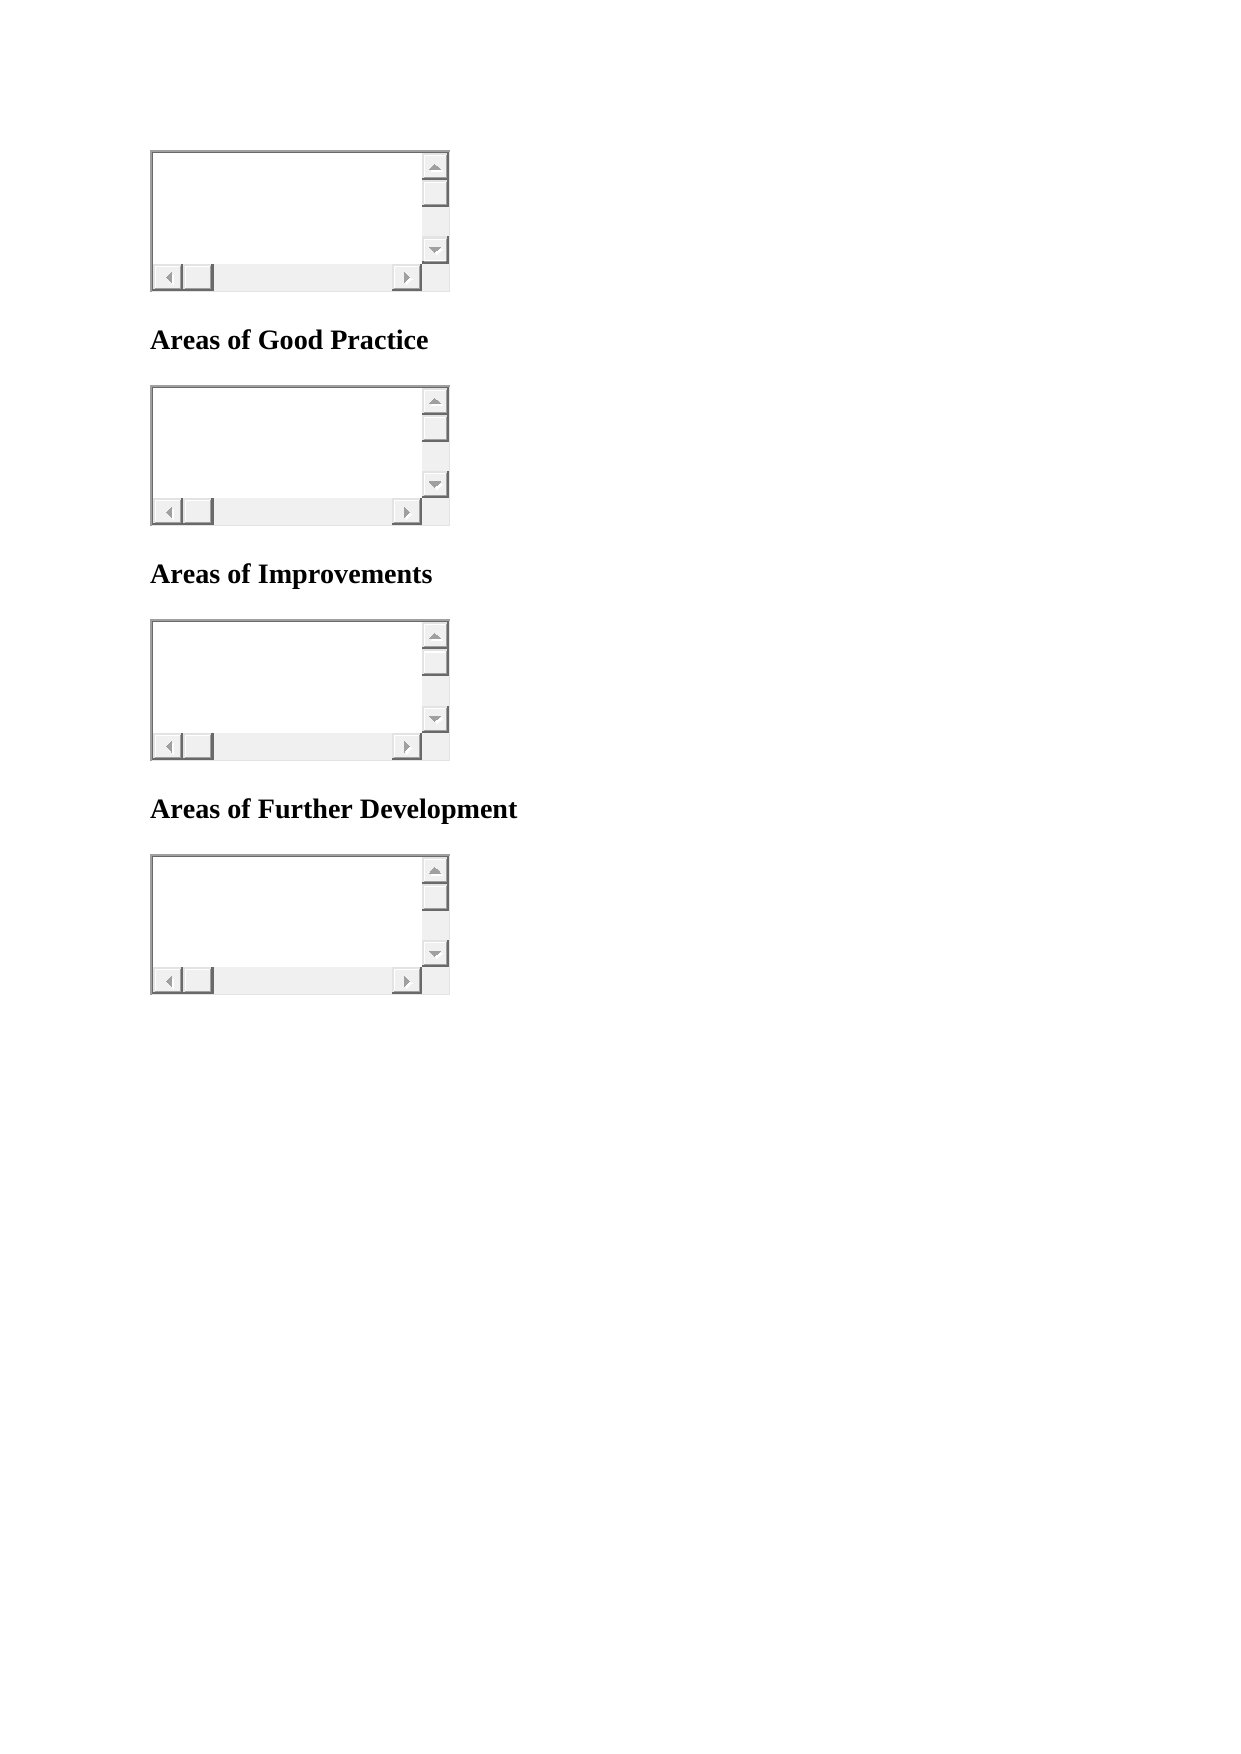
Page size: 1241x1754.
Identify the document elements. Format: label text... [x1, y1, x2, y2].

text Areas of Good Practice [150, 323, 1090, 355]
text Areas of Improvements [150, 558, 1090, 590]
text Areas of Further Development [150, 792, 1090, 824]
